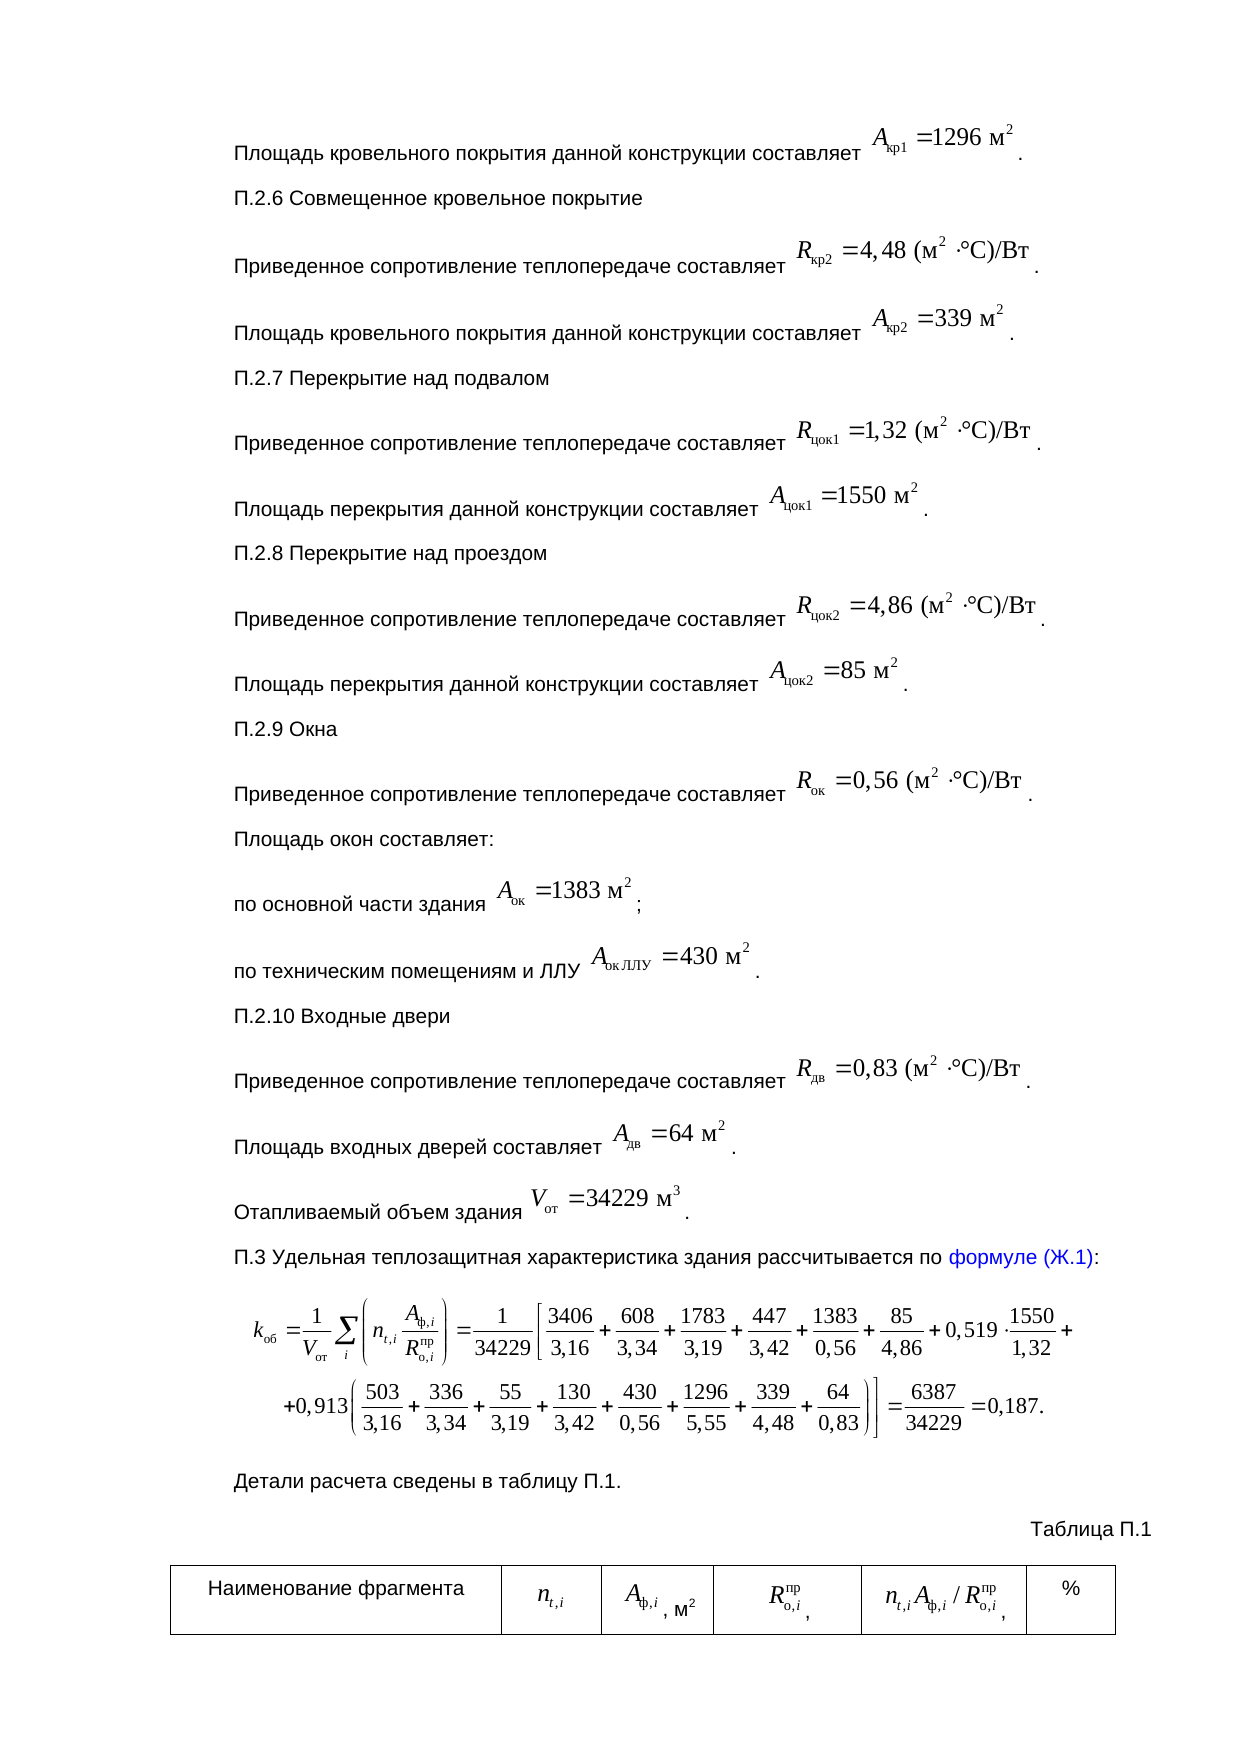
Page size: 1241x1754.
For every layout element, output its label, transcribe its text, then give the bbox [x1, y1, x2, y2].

text Детали расчета сведены в таблицу П.1. [177, 1469, 1152, 1493]
text Приведенное сопротивление теплопередаче составляет . [177, 411, 1152, 455]
text Приведенное сопротивление теплопередаче составляет . [177, 1049, 1152, 1093]
text П.2.7 Перекрытие над подвалом [177, 366, 1152, 390]
text Площадь перекрытия данной конструкции составляет . [177, 651, 1152, 696]
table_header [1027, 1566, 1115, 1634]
text П.2.8 Перекрытие над проездом [177, 541, 1152, 565]
text Площадь перекрытия данной конструкции составляет . [177, 476, 1152, 520]
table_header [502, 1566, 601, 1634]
text Площадь входных дверей составляет . [177, 1114, 1152, 1158]
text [177, 231, 1152, 277]
text Таблица П.1 [177, 1517, 1152, 1541]
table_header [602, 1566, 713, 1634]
text П.3 Удельная теплозащитная характеристика здания рассчитывается по формуле (Ж.1): [177, 1244, 1152, 1268]
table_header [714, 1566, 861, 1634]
text Площадь кровельного покрытия данной конструкции составляет . [177, 118, 1152, 165]
text П.2.9 Окна [177, 716, 1152, 740]
text П.2.6 Совмещенное кровельное покрытие [177, 186, 1152, 210]
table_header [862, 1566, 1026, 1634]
text Площадь окон составляет: [177, 826, 1152, 850]
text Отапливаемый объем здания . [177, 1179, 1152, 1224]
text по техническим помещениям и ЛЛУ . [177, 936, 1152, 983]
text Приведенное сопротивление теплопередаче составляет . [177, 586, 1152, 630]
text П.2.10 Входные двери [177, 1004, 1152, 1028]
text Площадь кровельного покрытия данной конструкции составляет . [177, 298, 1152, 345]
text Приведенное сопротивление теплопередаче составляет . [177, 761, 1152, 806]
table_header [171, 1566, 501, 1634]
text по основной части здания ; [177, 871, 1152, 916]
